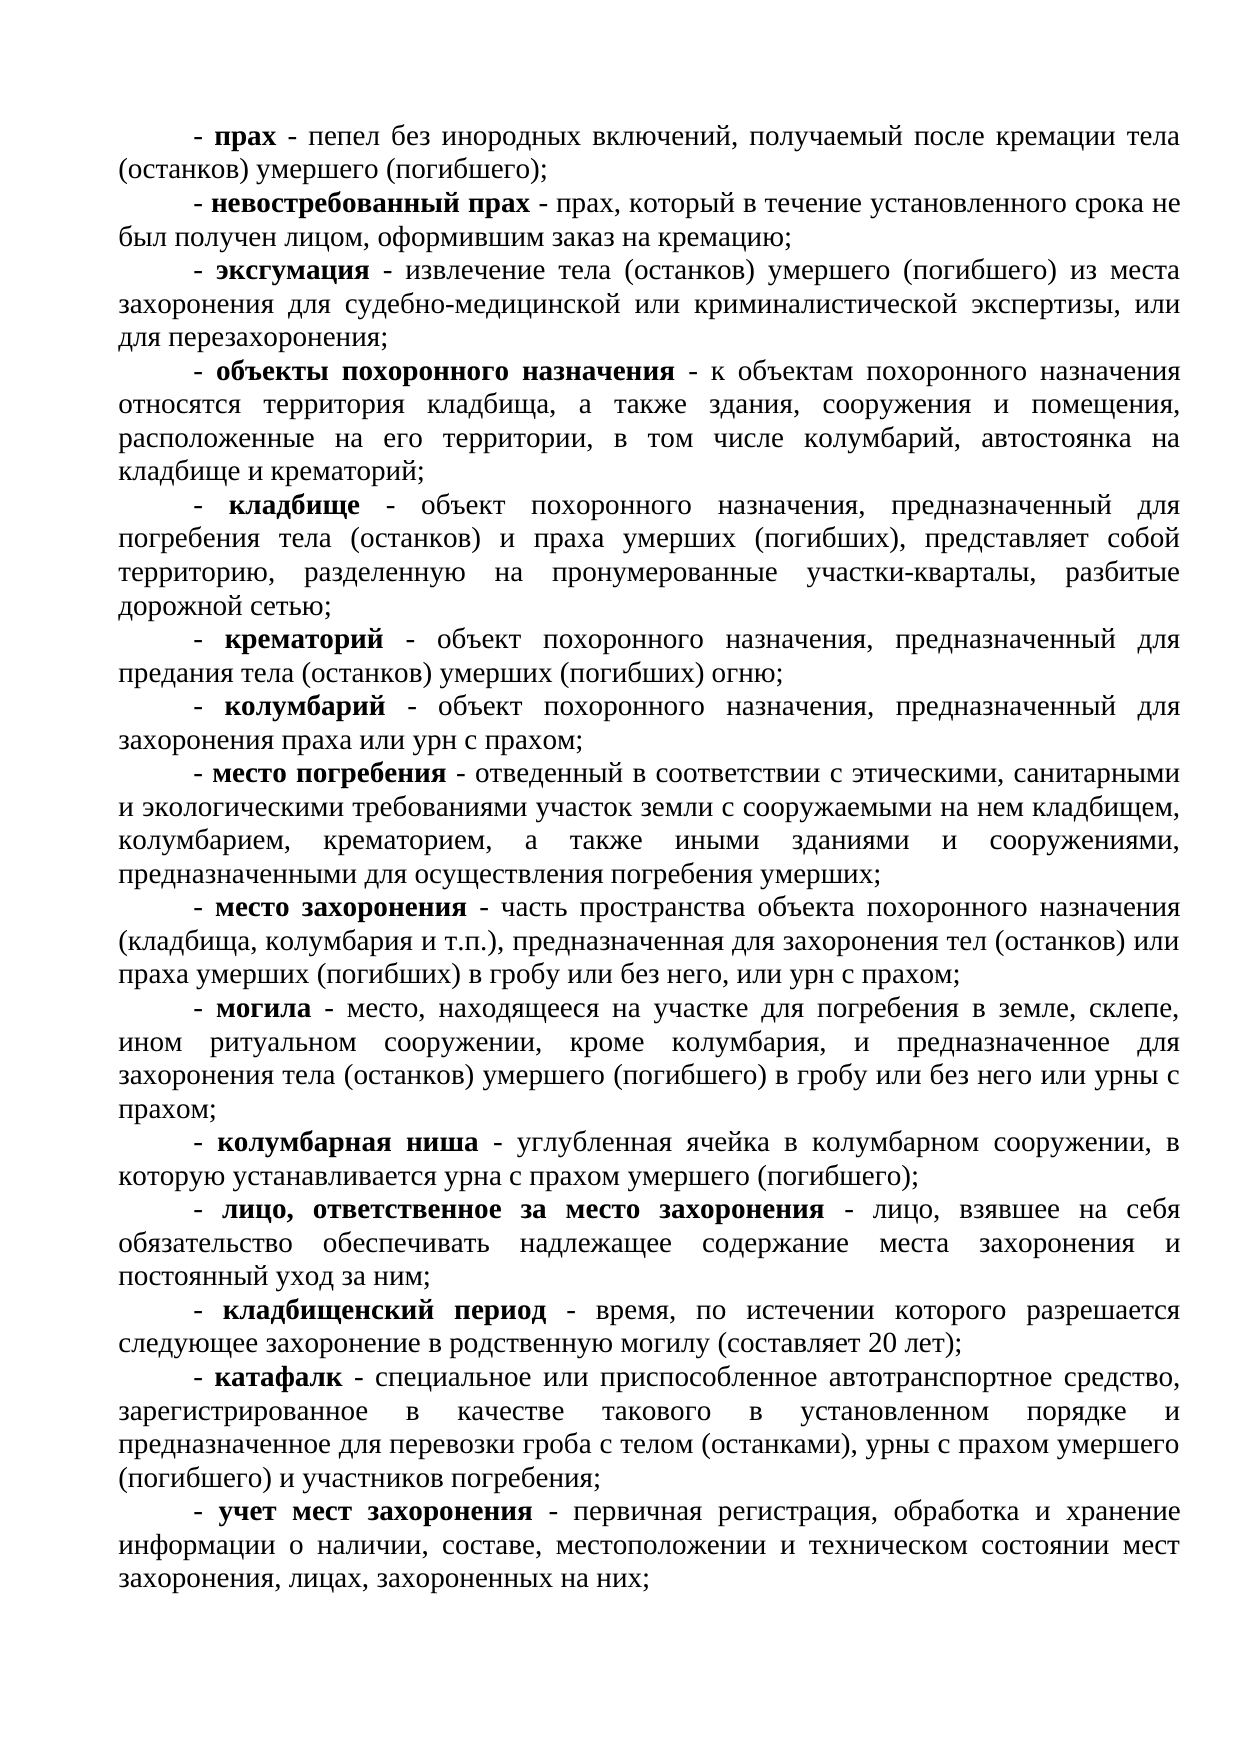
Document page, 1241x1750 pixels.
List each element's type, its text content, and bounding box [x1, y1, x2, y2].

text - место погребения - отведенный в соответствии с этическими, санитарными и экологическими требованиями участок земли с сооружаемыми на нем кладбищем, колумбарием, крематорием, а также иными зданиями и сооружениями, предназначенными для осуществления погребения умерших; [118, 755, 1181, 889]
text - лицо, ответственное за место захоронения - лицо, взявшее на себя обязательство обеспечивать надлежащее содержание места захоронения и постоянный уход за ним; [118, 1191, 1181, 1292]
text - учет мест захоронения - первичная регистрация, обработка и хранение информации о наличии, составе, местоположении и техническом состоянии мест захоронения, лицах, захороненных на них; [118, 1493, 1181, 1594]
text - место захоронения - часть пространства объекта похоронного назначения (кладбища, колумбария и т.п.), предназначенная для захоронения тел (останков) или праха умерших (погибших) в гробу или без него, или урн с прахом; [118, 889, 1181, 990]
text - кладбищенский период - время, по истечении которого разрешается следующее захоронение в родственную могилу (составляет 20 лет); [118, 1292, 1181, 1359]
text - катафалк - специальное или приспособленное автотранспортное средство, зарегистрированное в качестве такового в установленном порядке и предназначенное для перевозки гроба с телом (останками), урны с прахом умершего (погибшего) и участников погребения; [118, 1359, 1181, 1493]
text - кладбище - объект похоронного назначения, предназначенный для погребения тела (останков) и праха умерших (погибших), представляет собой территорию, разделенную на пронумерованные участки-кварталы, разбитые дорожной сетью; [118, 487, 1181, 621]
text - колумбарная ниша - углубленная ячейка в колумбарном сооружении, в которую устанавливается урна с прахом умершего (погибшего); [118, 1124, 1181, 1191]
text - невостребованный прах - прах, который в течение установленного срока не был получен лицом, оформившим заказ на кремацию; [118, 185, 1181, 252]
text - крематорий - объект похоронного назначения, предназначенный для предания тела (останков) умерших (погибших) огню; [118, 621, 1181, 688]
text - колумбарий - объект похоронного назначения, предназначенный для захоронения праха или урн с прахом; [118, 688, 1181, 755]
text - прах - пепел без инородных включений, получаемый после кремации тела (останков) умершего (погибшего); [118, 118, 1181, 185]
text - объекты похоронного назначения - к объектам похоронного назначения относятся территория кладбища, а также здания, сооружения и помещения, расположенные на его территории, в том числе колумбарий, автостоянка на кладбище и крематорий; [118, 353, 1181, 487]
text - могила - место, находящееся на участке для погребения в земле, склепе, ином ритуальном сооружении, кроме колумбария, и предназначенное для захоронения тела (останков) умершего (погибшего) в гробу или без него или урны с прахом; [118, 990, 1181, 1124]
text - эксгумация - извлечение тела (останков) умершего (погибшего) из места захоронения для судебно-медицинской или криминалистической экспертизы, или для перезахоронения; [118, 252, 1181, 353]
